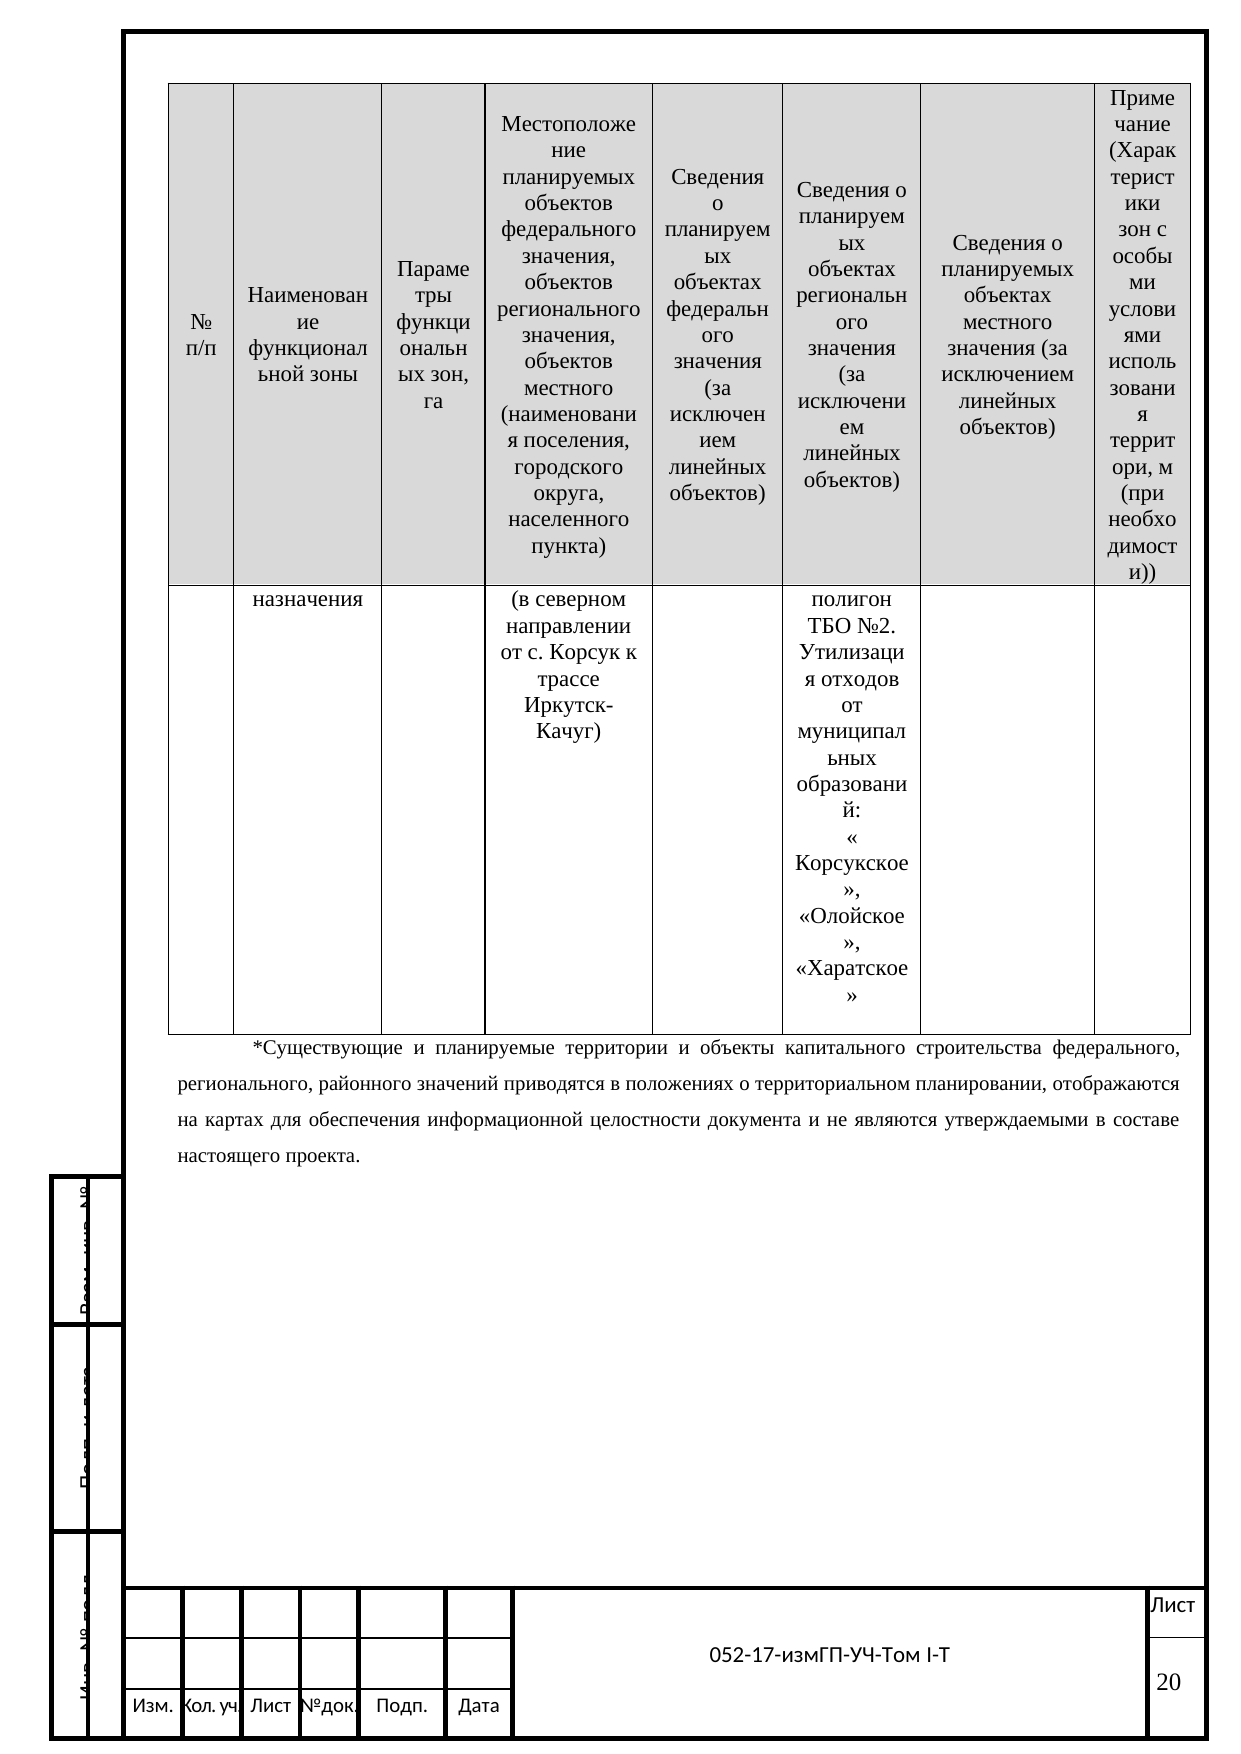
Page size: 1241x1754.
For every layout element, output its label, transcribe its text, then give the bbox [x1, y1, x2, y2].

table_header № п/п [169, 84, 233, 584]
table_cell Специального назначения [234, 586, 381, 1033]
table_header Наименование функциональной зоны [234, 84, 381, 584]
table_cell [1095, 586, 1190, 1033]
table_header Сведения о планируемых объектах местного значения (за исключением линейных объектов) [921, 84, 1094, 584]
table_header Местоположение планируемых объектов федерального значения, объектов регионального значения, объектов местного (наименования поселения, городского округа, населенного пункта) [486, 84, 652, 584]
table_header Примечание (Характеристики зон с особыми условиями использования территори, м (при необходимости)) [1095, 84, 1190, 584]
table_cell МО «Корсукское» (в северном направлении от с. Корсук к трассе Иркутск-Качуг) [486, 586, 652, 1033]
table_header Параметры функциональных зон, га [382, 84, 484, 584]
table_cell Централизованный полигон ТБО №2. Утилизация отходов от муниципальных образований: «Корсукское», «Олойское», «Харатское» [783, 586, 920, 1033]
table_cell [653, 586, 782, 1033]
table_header Сведения о планируемых объектах регионального значения (за исключением линейных объектов) [783, 84, 920, 584]
table_cell 5 [382, 586, 484, 1033]
table_header Сведения о планируемых объектах федерального значения (за исключением линейных объектов) [653, 84, 782, 584]
text *Существующие и планируемые территории и объекты капитального строительства федерального, регионального, районного значений приводятся в положениях о территориальном планировании, отображаются на картах для обеспечения информационной целостности документа и не являются утверждаемыми в составе настоящего проекта.4. Изменение границ населённых пунктов [177, 1035, 1181, 1167]
table_cell [921, 586, 1094, 1033]
table_cell 7. [169, 586, 233, 1033]
